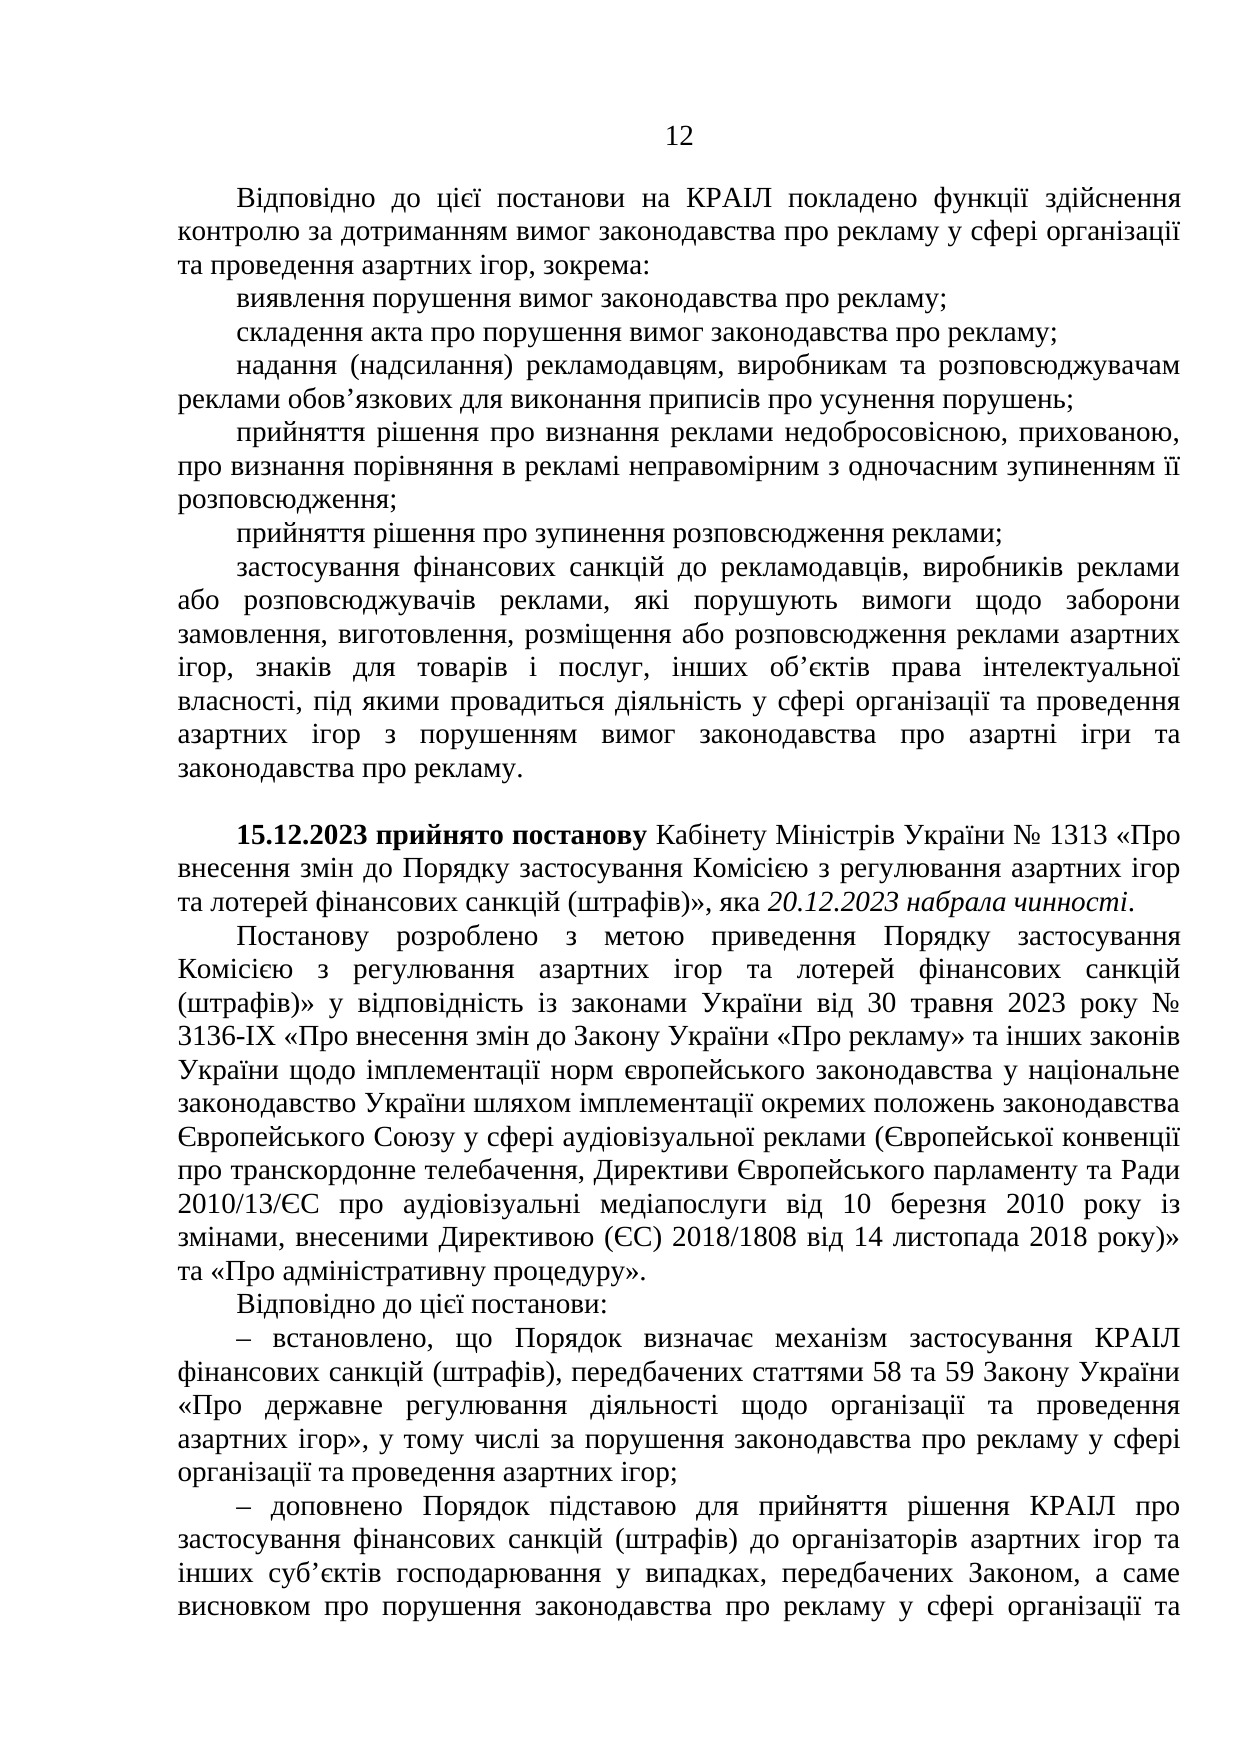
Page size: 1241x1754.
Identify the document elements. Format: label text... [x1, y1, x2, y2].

list прийняття рішення про визнання реклами недобросовісною, прихованою, про визнання порівняння в рекламі неправомірним з одночасним зупиненням її розповсюдження; [177, 414, 1181, 515]
text 15.12.2023 прийнято постанову Кабінету Міністрів України № 1313 «Про внесення змін до Порядку застосування Комісією з регулювання азартних ігор та лотерей фінансових санкцій (штрафів)», яка 20.12.2023 набрала чинності. [177, 817, 1181, 918]
list надання (надсилання) рекламодавцям, виробникам та розповсюджувачам реклами обов’язкових для виконання приписів про усунення порушень; [177, 347, 1181, 414]
list застосування фінансових санкцій до рекламодавців, виробників реклами або розповсюджувачів реклами, які порушують вимоги щодо заборони замовлення, виготовлення, розміщення або розповсюдження реклами азартних ігор, знаків для товарів і послуг, інших об’єктів права інтелектуальної власності, під якими провадиться діяльність у сфері організації та проведення азартних ігор з порушенням вимог законодавства про азартні ігри та законодавства про рекламу. [177, 549, 1181, 783]
text – встановлено, що Порядок визначає механізм застосування КРАІЛ фінансових санкцій (штрафів), передбачених статтями 58 та 59 Закону України «Про державне регулювання діяльності щодо організації та проведення азартних ігор», у тому числі за порушення законодавства про рекламу у сфері організації та проведення азартних ігор; [177, 1421, 1181, 1488]
text Постанову розроблено з метою приведення Порядку застосування Комісією з регулювання азартних ігор та лотерей фінансових санкцій (штрафів)» у відповідність із законами України від 30 травня 2023 року № 3136-ІХ «Про внесення змін до Закону України «Про рекламу» та інших законів України щодо імплементації норм європейського законодавства у національне законодавство України шляхом імплементації окремих положень законодавства Європейського Союзу у сфері аудіовізуальної реклами (Європейської конвенції про транскордонне телебачення, Директиви Європейського парламенту та Ради 2010/13/ЄС про аудіовізуальні медіапослуги від 10 березня 2010 року із змінами, внесеними Директивою (ЄС) 2018/1808 від 14 листопада 2018 року)» та «Про адміністративну процедуру». [177, 918, 1181, 1287]
list прийняття рішення про зупинення розповсюдження реклами; [177, 515, 1181, 549]
list виявлення порушення вимог законодавства про рекламу; [177, 280, 1181, 314]
list складення акта про порушення вимог законодавства про рекламу; [177, 314, 1181, 347]
text Відповідно до цієї постанови: [236, 1287, 1181, 1320]
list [177, 1488, 1181, 1622]
text Відповідно до цієї постанови на КРАІЛ покладено функції здійснення контролю за дотриманням вимог законодавства про рекламу у сфері організації та проведення азартних ігор, зокрема: [177, 180, 1181, 280]
